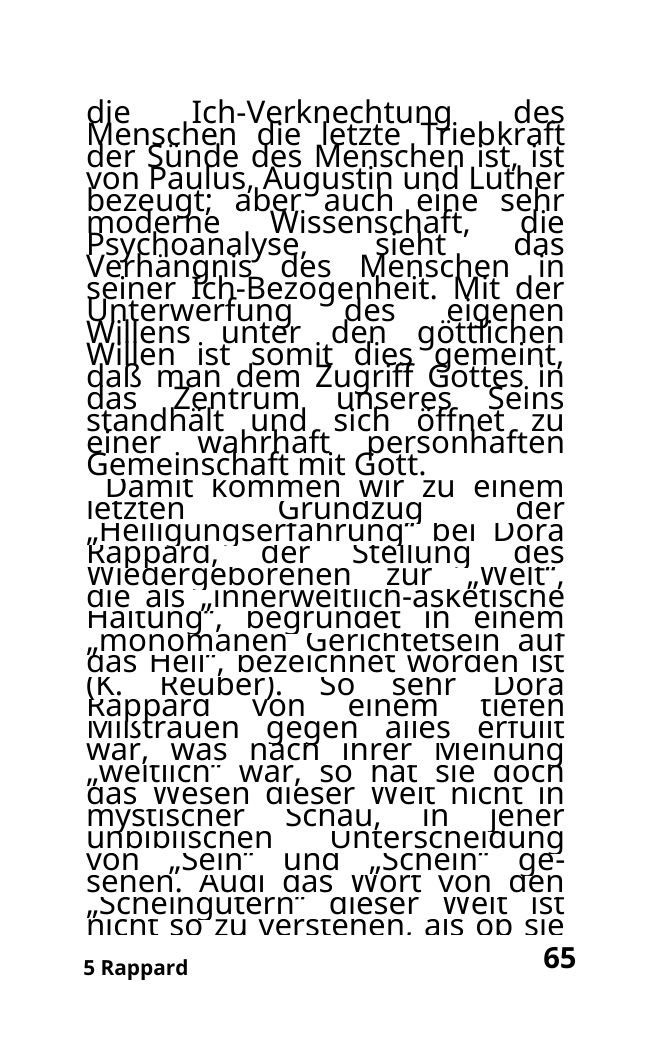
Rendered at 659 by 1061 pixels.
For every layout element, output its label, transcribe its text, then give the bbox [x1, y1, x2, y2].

text 5 Rappard [83, 958, 188, 979]
text 65 [543, 946, 576, 975]
text die Ich-Verknechtung des Menschen die letzte Triebkraft der Sünde des Menschen ist, ist von Paulus, Augustin und Luther bezeugt; aber auch eine sehr moderne Wissenschaft, die Psychoanalyse, sieht das Verhängnis des Menschen in seiner Ich-Bezogenheit. Mit der Unterwerfung des eigenen Willens unter den göttlichen Willen ist somit dies gemeint, daß man dem Zugriff Gottes in das Zentrum unseres Seins standhält und sich öffnet zu einer wahrhaft personhaften Gemeinschaft mit Gott. [86, 106, 565, 479]
text Damit kommen wir zu einem letzten Grundzug der „Heiligungserfahrung“ bei Dora Rappard, der Stellung des Wiedergeborenen zur „Welt“, die als „innerweltlich-asketische Haltung“, begründet in einem „monomanen Gerichtetsein auf das Heil“, bezeichnet worden ist (K. Reuber). So sehr Dora Rappard von einem tiefen Mißtrauen gegen alles erfüllt war, was nach ihrer Meinung „weltlich“ war, so hat sie doch das Wesen dieser Welt nicht in mystischer Schau, in jener unbiblischen Unterscheidung von „Sein“ und „Schein“ gesehen. Audi das Wort von den „Scheingütern“ dieser Welt ist nicht so zu verstehen, als ob sie „unwirklich“ wären, vielmehr sind sie wertlos, weil sie uns über unser Heil täuschen und uns als höchst reale Mächte von Gott abziehen. Dem Glaubenden sind die Augen geöffnet für eine andere Wirklichkeit, die er vorher nicht kannte, nämlich für die Wirklichkeit des richtenden und rettenden Gottes. Deshalb weiß der Wiedergeborene nicht nur von den Freuden dieser Welt, sondern auch von ihrer Schuld, ja daß er selbst teilhat an dieser Schuld. In der „Heiligung“ lebt er aber in der Vergebung und in der Dankbarkeit für Gottes Gnade; darum steht er anders dem Leben gegenüber als die, die von jener Welt nichts wissen. Das Leben wird nicht vorzeitig in die Sphäre der Jenseitigkeit und Überweltlichkeit gerückt; die aufgerichtete Schranke gegen Welt- und Sinnenfreuden ist nicht eine Leug- [86, 479, 565, 935]
